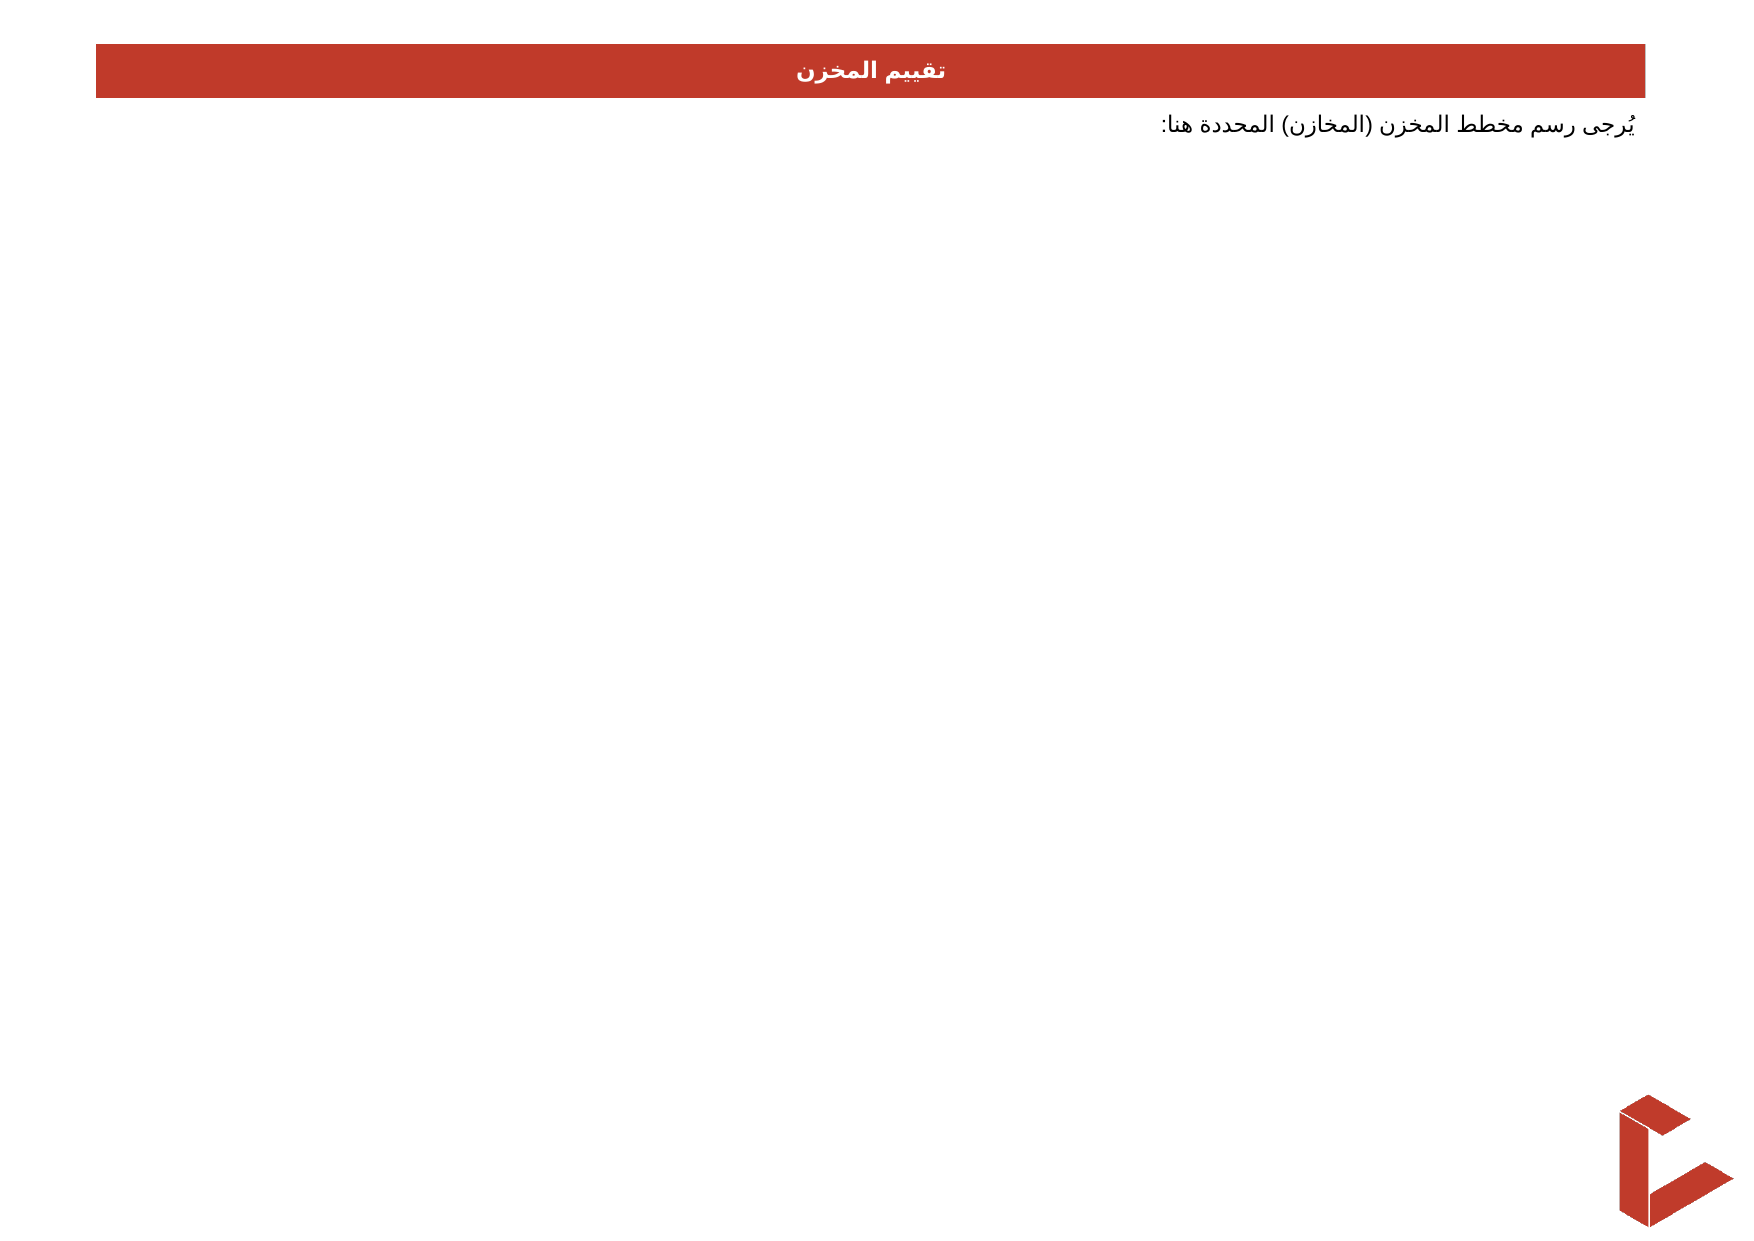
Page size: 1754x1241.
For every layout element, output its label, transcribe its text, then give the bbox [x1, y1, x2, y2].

table_header تقييم المخزن [96, 44, 1645, 98]
picture [1601, 1085, 1752, 1236]
table_cell يُرجى رسم مخطط المخزن (المخازن) المحددة هنا: [96, 98, 1646, 898]
